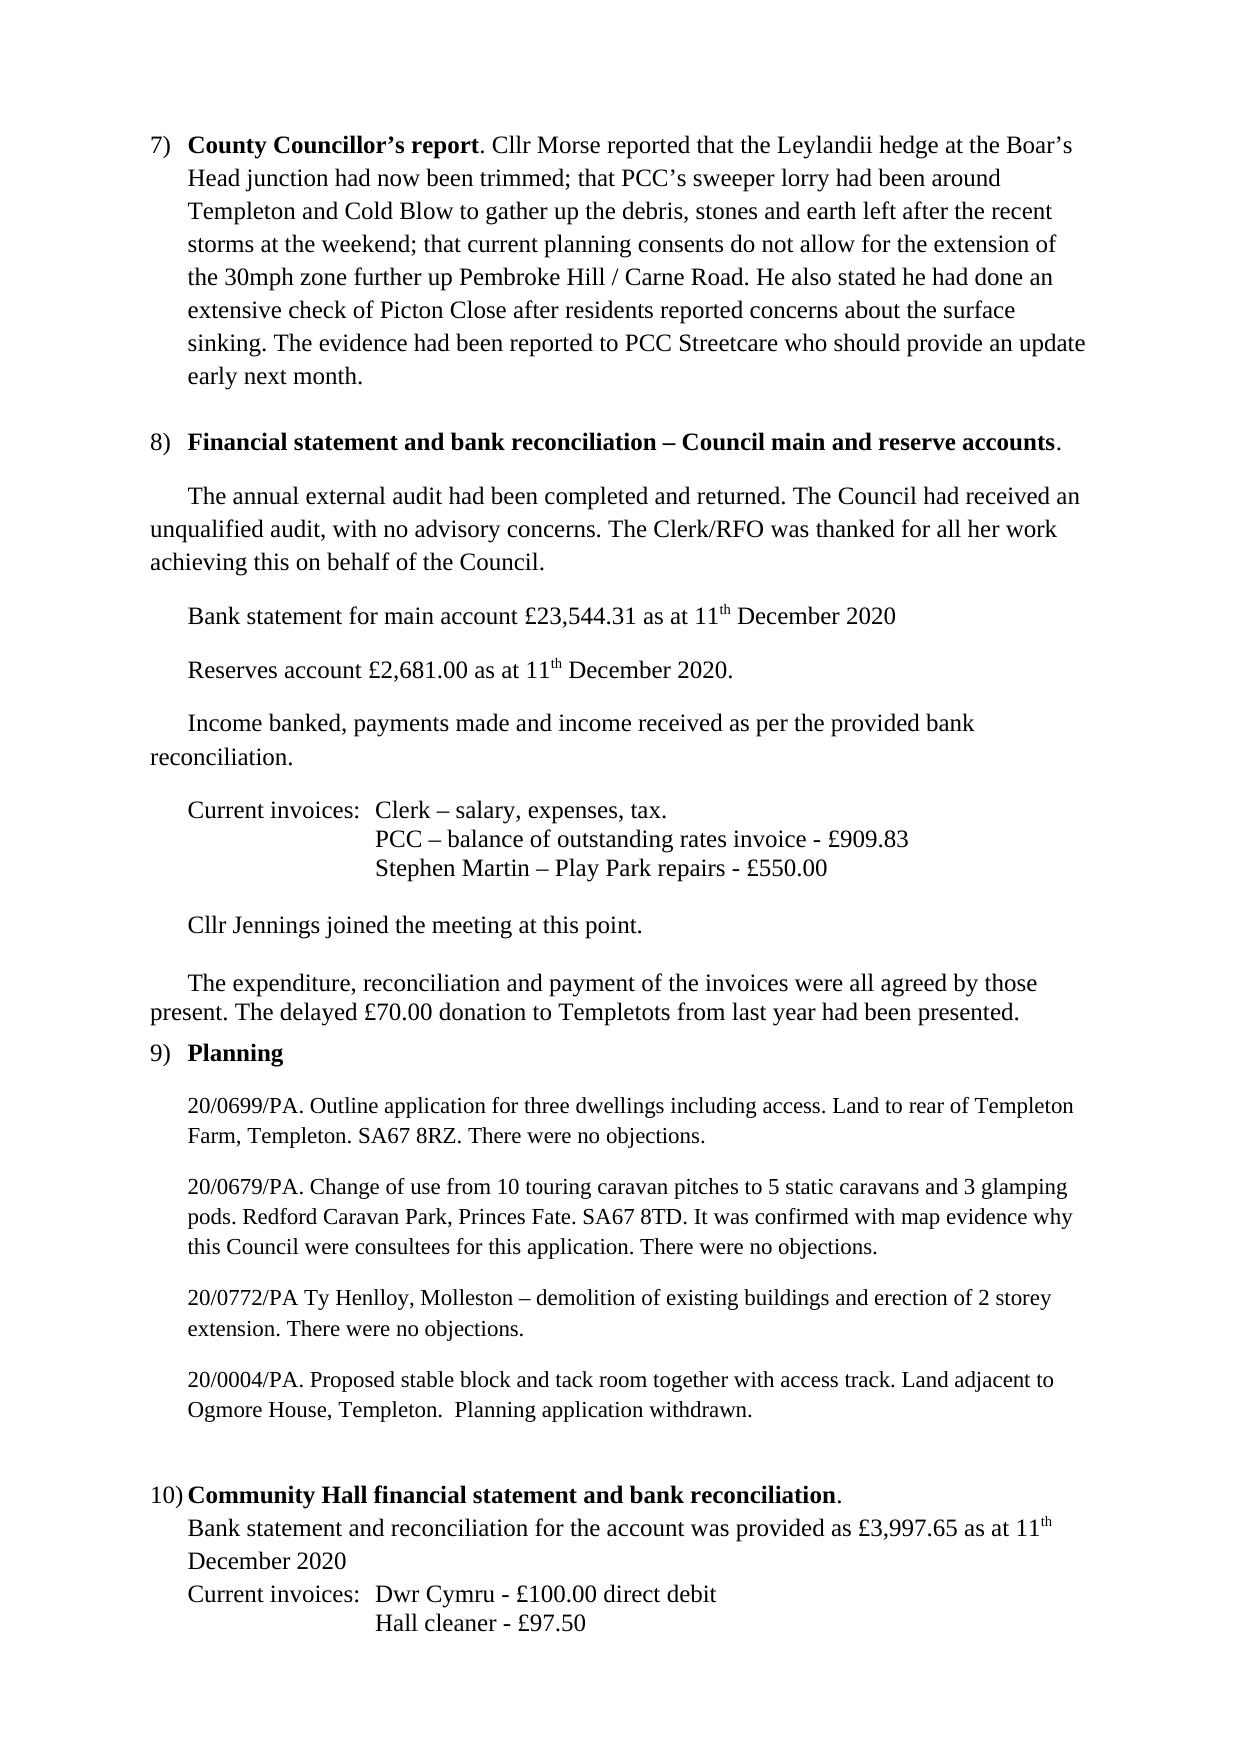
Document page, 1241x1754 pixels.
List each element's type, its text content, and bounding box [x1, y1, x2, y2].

list County Councillor’s report. Cllr Morse reported that the Leylandii hedge at the Boar’s Head junction had now been trimmed; that PCC’s sweeper lorry had been around Templeton and Cold Blow to gather up the debris, stones and earth left after the recent storms at the weekend; that current planning consents do not allow for the extension of the 30mph zone further up Pembroke Hill / Carne Road. He also stated he had done an extensive check of Picton Close after residents reported concerns about the surface sinking. The evidence had been reported to PCC Streetcare who should provide an update early next month. [150, 130, 1090, 390]
text PCC – balance of outstanding rates invoice - £909.83 [150, 824, 1090, 853]
list Planning [150, 1038, 1090, 1067]
text The expenditure, reconciliation and payment of the invoices were all agreed by those present. The delayed £70.00 donation to Templetots from last year had been presented. [150, 968, 1090, 1025]
list Bank statement and reconciliation for the account was provided as £3,997.65 as at 11th December 2020 [187, 1513, 1090, 1575]
list 20/0772/PA Ty Henlloy, Molleston – demolition of existing buildings and erection of 2 storey extension. There were no objections. [187, 1284, 1090, 1341]
text 20/0679/PA. Change of use from 10 touring caravan pitches to 5 static caravans and 3 glamping pods. Redford Caravan Park, Princes Fate. SA67 8TD. It was confirmed with map evidence why this Council were consultees for this application. There were no objections. [187, 1173, 1090, 1260]
list Community Hall financial statement and bank reconciliation. [150, 1480, 1090, 1509]
text 20/0004/PA. Proposed stable block and tack room together with access track. Land adjacent to Ogmore House, Templeton. Planning application withdrawn. [187, 1366, 1090, 1422]
list Hall cleaner - £97.50 [187, 1608, 1090, 1637]
text Reserves account £2,681.00 as at 11th December 2020. [150, 655, 1090, 683]
text The annual external audit had been completed and returned. The Council had received an unqualified audit, with no advisory concerns. The Clerk/RFO was thanked for all her work achieving this on behalf of the Council. [150, 481, 1090, 576]
list Current invoices: Dwr Cymru - £100.00 direct debit [187, 1579, 1090, 1608]
text Bank statement for main account £23,544.31 as at 11th December 2020 [150, 601, 1090, 629]
text Stephen Martin – Play Park repairs - £550.00 [150, 853, 1090, 882]
text Current invoices: Clerk – salary, expenses, tax. [150, 795, 1090, 824]
list Financial statement and bank reconciliation – Council main and reserve accounts. [150, 427, 1090, 456]
text Income banked, payments made and income received as per the provided bank reconciliation. [150, 708, 1090, 770]
text Cllr Jennings joined the meeting at this point. [150, 910, 1090, 939]
text 20/0699/PA. Outline application for three dwellings including access. Land to rear of Templeton Farm, Templeton. SA67 8RZ. There were no objections. [187, 1092, 1090, 1148]
